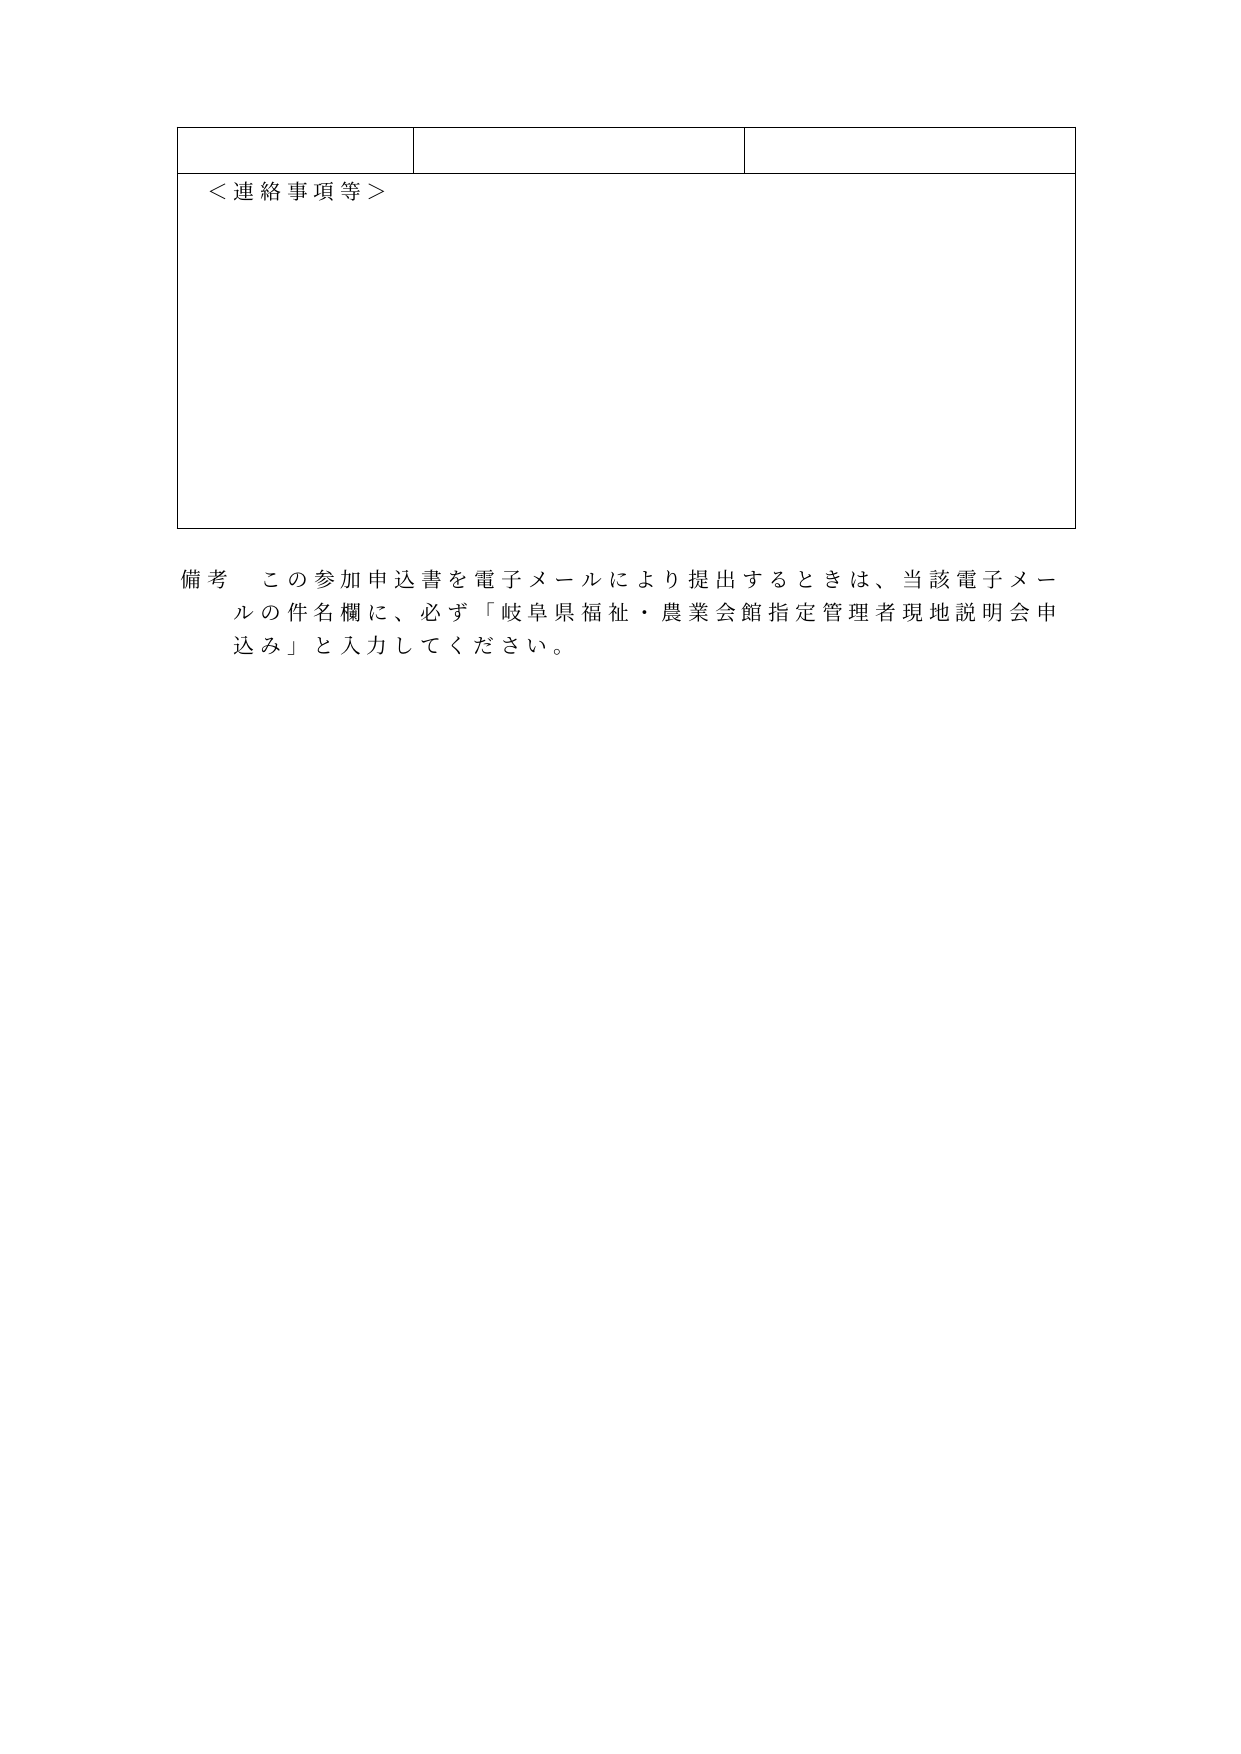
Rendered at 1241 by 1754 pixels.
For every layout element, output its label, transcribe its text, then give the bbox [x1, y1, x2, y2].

table_cell ＜連絡事項等＞ [178, 174, 1075, 527]
table_cell [414, 128, 744, 173]
text 備考 この参加申込書を電子メールにより提出するときは、当該電子メールの件名欄に、必ず「岐阜県福祉・農業会館指定管理者現地説明会申込み」と入力してください。 [176, 561, 1064, 661]
table_cell [178, 128, 413, 173]
table_cell [745, 128, 1075, 173]
